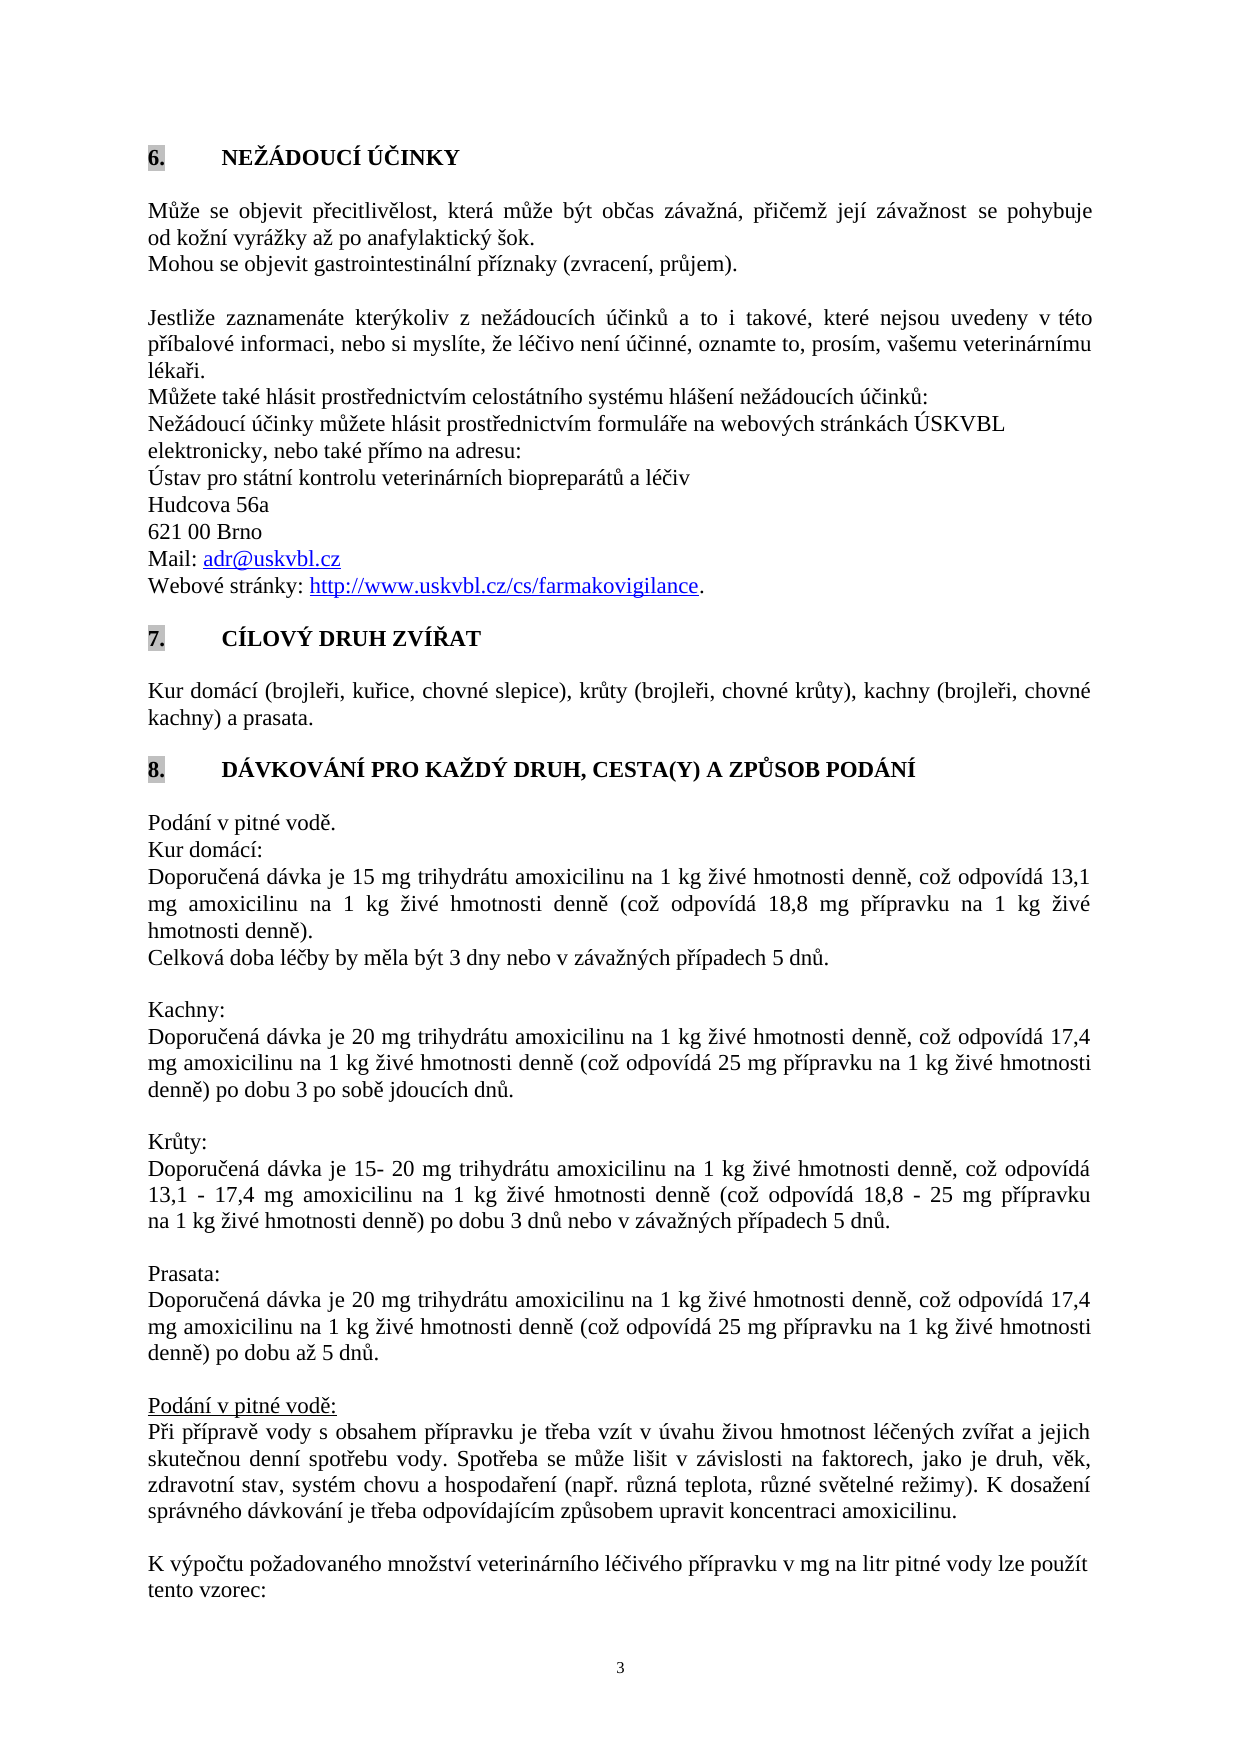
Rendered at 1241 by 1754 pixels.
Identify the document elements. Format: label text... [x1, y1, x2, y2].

text Kachny: [148, 997, 1092, 1023]
text Doporučená dávka je 15 mg trihydrátu amoxicilinu na 1 kg živé hmotnosti denně, což odpovídá 13,1 mg amoxicilinu na 1 kg živé hmotnosti denně (což odpovídá 18,8 mg přípravku na 1 kg živé hmotnosti denně). [148, 863, 1092, 944]
text Webové stránky: http://www.uskvbl.cz/cs/farmakovigilance. [148, 572, 1092, 598]
text Může se objevit přecitlivělost, která může být občas závažná, přičemž její závažnost se pohybuje od kožní vyrážky až po anafylaktický šok. [148, 197, 1092, 250]
text Podání v pitné vodě: [148, 1392, 1092, 1418]
text 7. CÍLOVÝ DRUH ZVÍŘAT [165, 625, 1092, 651]
text Podání v pitné vodě. [148, 809, 1092, 836]
text Nežádoucí účinky můžete hlásit prostřednictvím formuláře na webových stránkách ÚSKVBL elektronicky, nebo také přímo na adresu: [148, 409, 1092, 464]
text Celková doba léčby by měla být 3 dny nebo v závažných případech 5 dnů. [148, 944, 1092, 970]
text Mohou se objevit gastrointestinální příznaky (zvracení, průjem). [148, 250, 1092, 277]
text Mail: adr@uskvbl.cz [148, 545, 1092, 572]
text Jestliže zaznamenáte kterýkoliv z nežádoucích účinků a to i takové, které nejsou uvedeny v této příbalové informaci, nebo si myslíte, že léčivo není účinné, oznamte to, prosím, vašemu veterinárnímu lékaři. [148, 304, 1092, 383]
text Hudcova 56a [148, 491, 1092, 518]
text Při přípravě vody s obsahem přípravku je třeba vzít v úvahu živou hmotnost léčených zvířat a jejich skutečnou denní spotřebu vody. Spotřeba se může lišit v závislosti na faktorech, jako je druh, věk, zdravotní stav, systém chovu a hospodaření (např. různá teplota, různé světelné režimy). K dosažení správného dávkování je třeba odpovídajícím způsobem upravit koncentraci amoxicilinu. [148, 1418, 1092, 1524]
text Doporučená dávka je 15- 20 mg trihydrátu amoxicilinu na 1 kg živé hmotnosti denně, což odpovídá 13,1 - 17,4 mg amoxicilinu na 1 kg živé hmotnosti denně (což odpovídá 18,8 - 25 mg přípravku na 1 kg živé hmotnosti denně) po dobu 3 dnů nebo v závažných případech 5 dnů. [148, 1155, 1092, 1234]
text 6. NEŽÁDOUCÍ ÚČINKY [148, 144, 1092, 171]
text Ústav pro státní kontrolu veterinárních biopreparátů a léčiv [148, 464, 1092, 491]
text K výpočtu požadovaného množství veterinárního léčivého přípravku v mg na litr pitné vody lze použít tento vzorec: [148, 1550, 1092, 1603]
text Doporučená dávka je 20 mg trihydrátu amoxicilinu na 1 kg živé hmotnosti denně, což odpovídá 17,4 mg amoxicilinu na 1 kg živé hmotnosti denně (což odpovídá 25 mg přípravku na 1 kg živé hmotnosti denně) po dobu 3 po sobě jdoucích dnů. [148, 1023, 1092, 1102]
text Prasata: [148, 1260, 1092, 1286]
text Kur domácí: [148, 836, 1092, 863]
text Krůty: [148, 1128, 1092, 1155]
text Doporučená dávka je 20 mg trihydrátu amoxicilinu na 1 kg živé hmotnosti denně, což odpovídá 17,4 mg amoxicilinu na 1 kg živé hmotnosti denně (což odpovídá 25 mg přípravku na 1 kg živé hmotnosti denně) po dobu až 5 dnů. [148, 1286, 1092, 1366]
text Kur domácí (brojleři, kuřice, chovné slepice), krůty (brojleři, chovné krůty), kachny (brojleři, chovné kachny) a prasata. [148, 677, 1092, 730]
text Můžete také hlásit prostřednictvím celostátního systému hlášení nežádoucích účinků: [148, 383, 1092, 409]
text 621 00 Brno [148, 518, 1092, 545]
text 8. DÁVKOVÁNÍ PRO KAŽDÝ DRUH, CESTA(Y) A ZPŮSOB PODÁNÍ [165, 756, 1092, 783]
